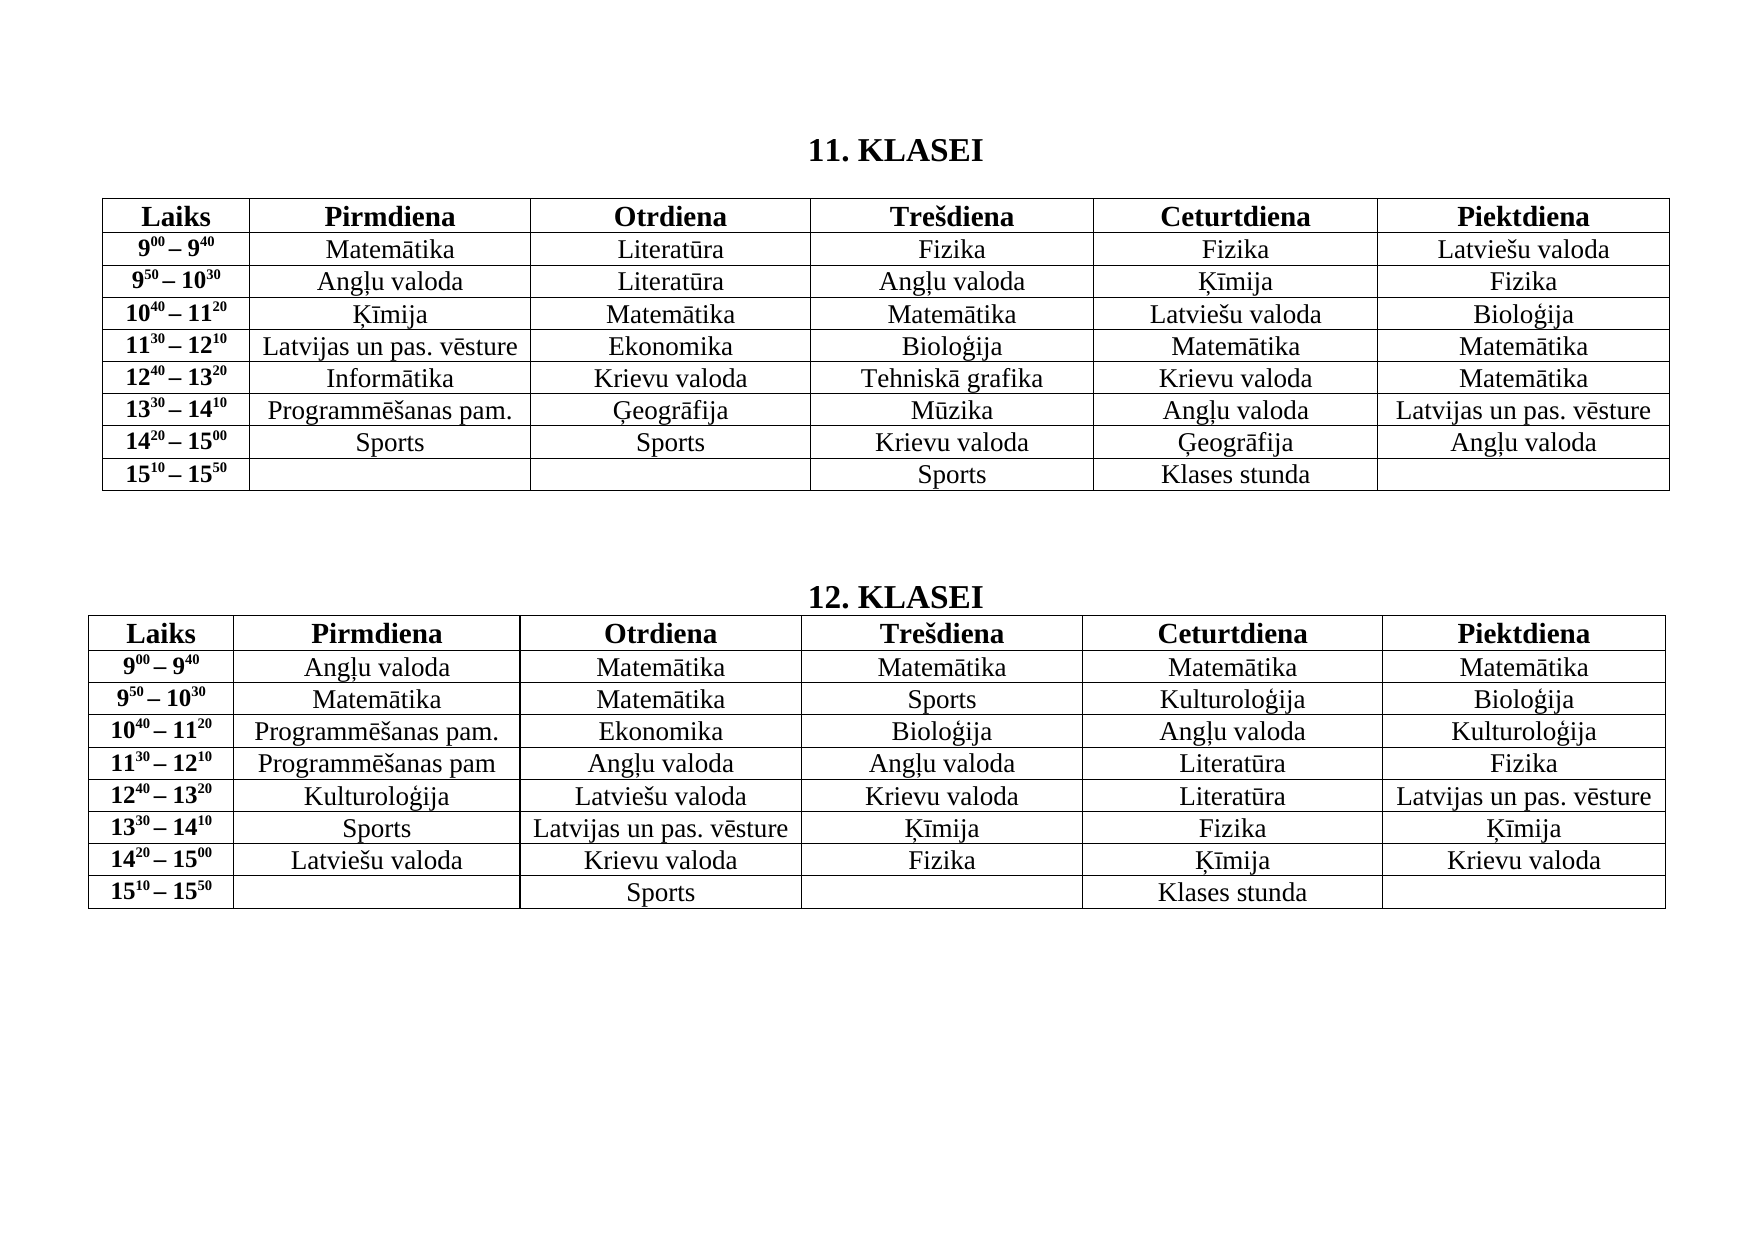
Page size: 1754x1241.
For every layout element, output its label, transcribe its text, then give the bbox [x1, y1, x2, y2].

table_cell Fizika [802, 844, 1082, 875]
table_cell Ķīmija [1083, 844, 1382, 875]
table_cell 1130 – 1210 [89, 748, 233, 779]
table_cell Kulturoloģija [1083, 683, 1382, 714]
table_cell Tehniskā grafika [811, 362, 1093, 393]
table_cell Fizika [1378, 266, 1669, 297]
table_cell 1240 – 1320 [89, 780, 233, 811]
table_cell 900 – 940 [103, 233, 249, 264]
table_cell Literatūra [531, 233, 810, 264]
table_cell Matemātika [1083, 651, 1382, 682]
table_cell 1420 – 1500 [89, 844, 233, 875]
table_cell Fizika [1083, 812, 1382, 843]
table_cell Angļu valoda [802, 748, 1082, 779]
table_cell Ķīmija [250, 298, 530, 329]
table_cell Sports [802, 683, 1082, 714]
text 12. KLASEI [187, 577, 1604, 615]
table_cell Klases stunda [1083, 876, 1382, 907]
table_cell Matemātika [1378, 330, 1669, 361]
table_cell Klases stunda [1094, 459, 1377, 490]
table_cell Programmēšanas pam [234, 748, 519, 779]
table_cell Bioloģija [1383, 683, 1665, 714]
table_header Otrdiena [531, 199, 810, 232]
table_header Pirmdiena [250, 199, 530, 232]
table_cell Angļu valoda [1094, 394, 1377, 425]
table_header Piektdiena [1383, 616, 1665, 650]
table_cell Bioloģija [811, 330, 1093, 361]
table_cell Latviešu valoda [1094, 298, 1377, 329]
table_cell Bioloģija [802, 715, 1082, 747]
table_cell Programmēšanas pam. [234, 715, 519, 747]
table_cell Angļu valoda [521, 748, 801, 779]
table_cell 1510 – 1550 [89, 876, 233, 907]
table_header Ceturtdiena [1094, 199, 1377, 232]
table_cell Matemātika [521, 683, 801, 714]
table_header Pirmdiena [234, 616, 519, 650]
table_cell Ķīmija [1383, 812, 1665, 843]
table_header Laiks [103, 199, 249, 232]
table_cell 1040 – 1120 [103, 298, 249, 329]
table_cell Sports [521, 876, 801, 907]
table_cell Bioloģija [1378, 298, 1669, 329]
table_cell 1510 – 1550 [103, 459, 249, 490]
table_cell [531, 459, 810, 490]
table_cell Fizika [811, 233, 1093, 264]
table_cell Krievu valoda [1094, 362, 1377, 393]
table_cell Latvijas un pas. vēsture [1383, 780, 1665, 811]
table_cell Ģeogrāfija [1094, 426, 1377, 458]
table_cell Matemātika [1383, 651, 1665, 682]
table_cell Matemātika [1378, 362, 1669, 393]
table_cell Mūzika [811, 394, 1093, 425]
table_header Ceturtdiena [1083, 616, 1382, 650]
table_cell Angļu valoda [1083, 715, 1382, 747]
table_cell Programmēšanas pam. [250, 394, 530, 425]
table_cell Ķīmija [802, 812, 1082, 843]
table_cell Sports [531, 426, 810, 458]
table_cell Latvijas un pas. vēsture [1378, 394, 1669, 425]
table_cell Latvijas un pas. vēsture [250, 330, 530, 361]
table_cell Krievu valoda [531, 362, 810, 393]
table_cell Matemātika [811, 298, 1093, 329]
table_cell Matemātika [531, 298, 810, 329]
table_cell Krievu valoda [802, 780, 1082, 811]
table_cell Matemātika [802, 651, 1082, 682]
table_header Trešdiena [811, 199, 1093, 232]
table_cell 1330 – 1410 [103, 394, 249, 425]
table_cell Matemātika [521, 651, 801, 682]
table_cell 950 – 1030 [103, 266, 249, 297]
table_cell Krievu valoda [811, 426, 1093, 458]
table_cell Angļu valoda [250, 266, 530, 297]
table_cell Sports [250, 426, 530, 458]
table_cell Angļu valoda [811, 266, 1093, 297]
table_cell 1420 – 1500 [103, 426, 249, 458]
table_cell Angļu valoda [234, 651, 519, 682]
table_cell Ekonomika [531, 330, 810, 361]
table_cell Matemātika [250, 233, 530, 264]
table_cell Matemātika [1094, 330, 1377, 361]
table_cell 1330 – 1410 [89, 812, 233, 843]
table_cell Ģeogrāfija [531, 394, 810, 425]
table_cell Fizika [1383, 748, 1665, 779]
table_cell Ekonomika [521, 715, 801, 747]
table_cell Sports [234, 812, 519, 843]
text 11. KLASEI [187, 131, 1604, 169]
table_cell 950 – 1030 [89, 683, 233, 714]
table_cell Latviešu valoda [521, 780, 801, 811]
table_header Trešdiena [802, 616, 1082, 650]
table_cell Literatūra [1083, 748, 1382, 779]
table_header Piektdiena [1378, 199, 1669, 232]
table_cell Krievu valoda [1383, 844, 1665, 875]
table_cell [1378, 459, 1669, 490]
table_cell Latvijas un pas. vēsture [521, 812, 801, 843]
table_cell Literatūra [1083, 780, 1382, 811]
table_cell 900 – 940 [89, 651, 233, 682]
table_cell 1240 – 1320 [103, 362, 249, 393]
table_cell Krievu valoda [521, 844, 801, 875]
table_cell Angļu valoda [1378, 426, 1669, 458]
table_header Otrdiena [521, 616, 801, 650]
table_cell [234, 876, 519, 907]
table_cell Sports [811, 459, 1093, 490]
table_cell [802, 876, 1082, 907]
table_cell Latviešu valoda [1378, 233, 1669, 264]
table_cell Matemātika [234, 683, 519, 714]
table_cell Kulturoloģija [1383, 715, 1665, 747]
table_cell [1383, 876, 1665, 907]
table_cell Literatūra [531, 266, 810, 297]
table_header Laiks [89, 616, 233, 650]
table_cell 1040 – 1120 [89, 715, 233, 747]
table_cell 1130 – 1210 [103, 330, 249, 361]
table_cell [250, 459, 530, 490]
table_cell Fizika [1094, 233, 1377, 264]
table_cell Kulturoloģija [234, 780, 519, 811]
table_cell Latviešu valoda [234, 844, 519, 875]
table_cell Ķīmija [1094, 266, 1377, 297]
table_cell Informātika [250, 362, 530, 393]
